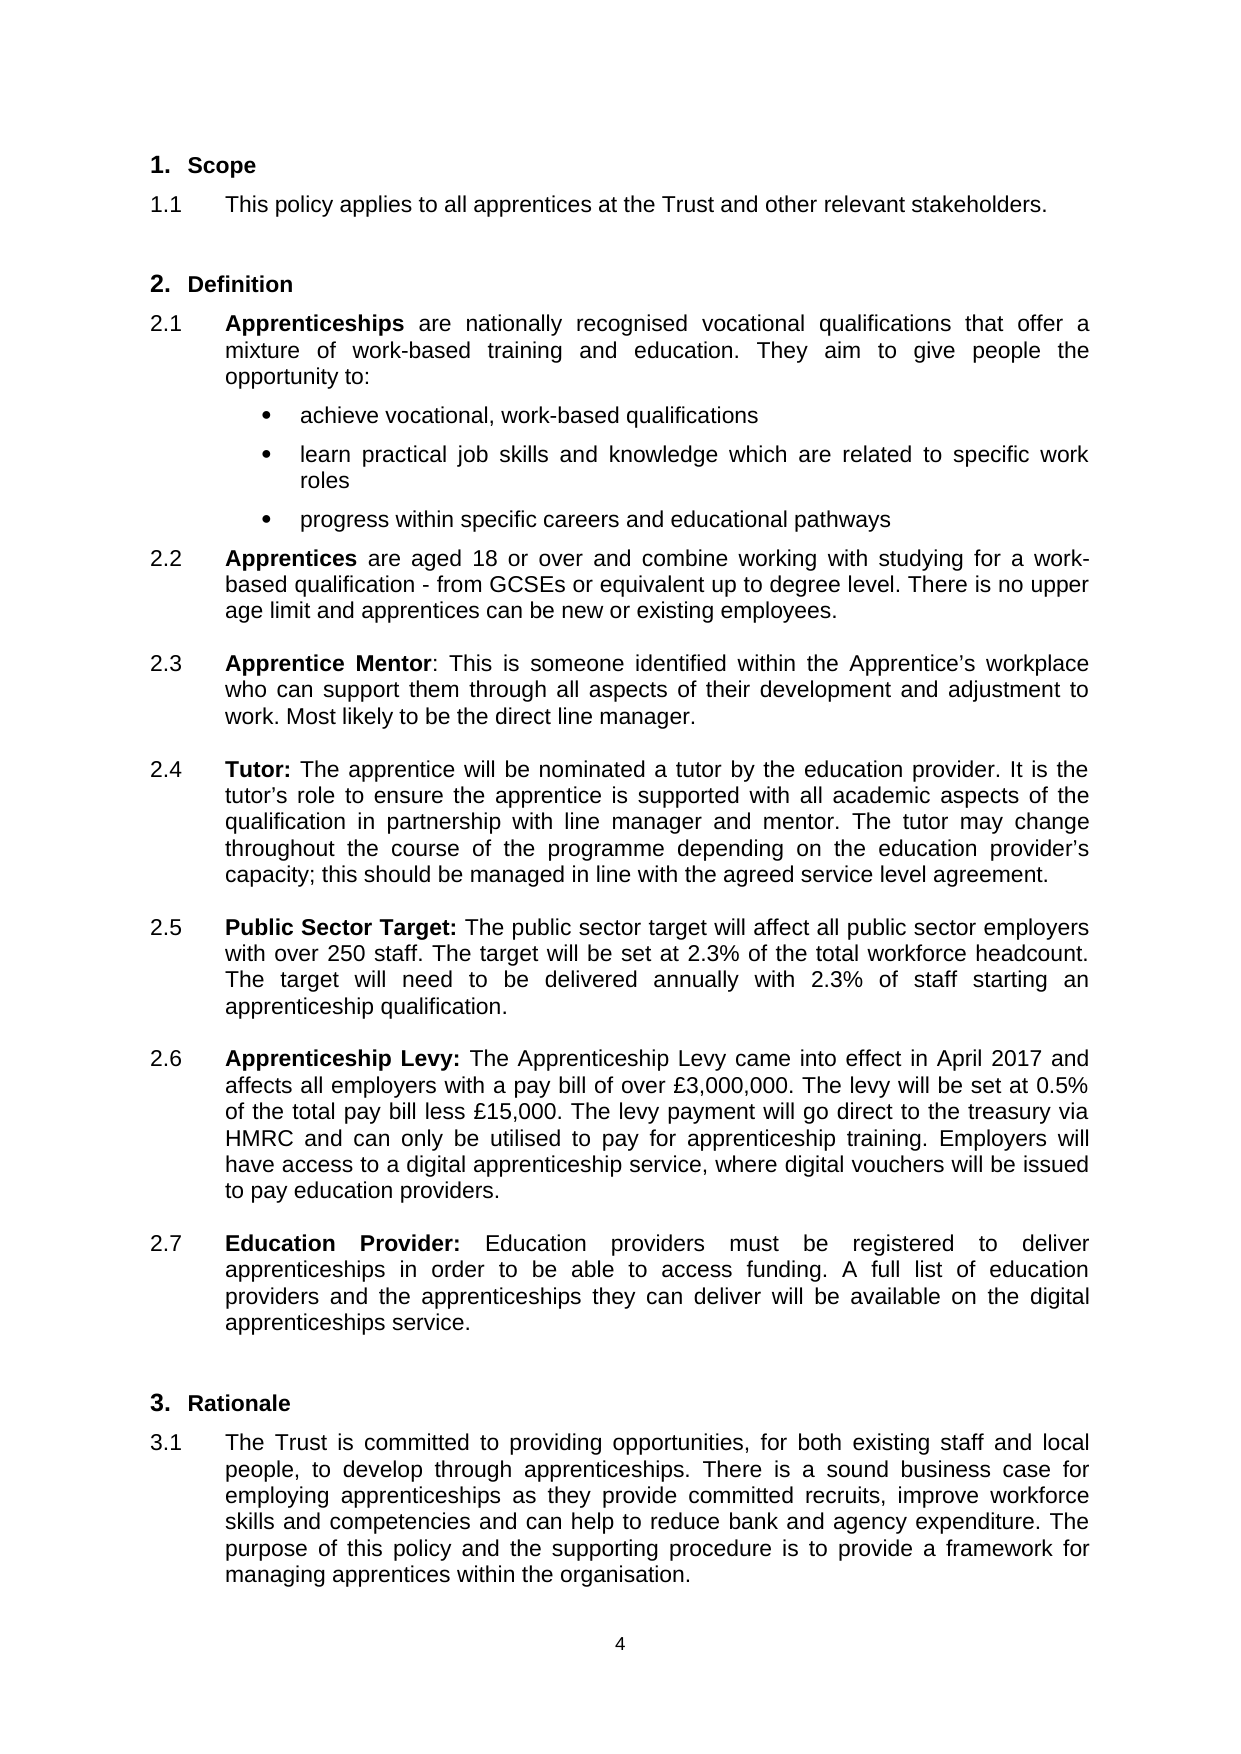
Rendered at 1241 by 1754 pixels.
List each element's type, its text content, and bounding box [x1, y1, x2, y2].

list Education Provider: Education providers must be registered to deliver apprenticeships in order to be able to access funding. A full list of education providers and the apprenticeships they can deliver will be available on the digital apprenticeships service. [150, 1230, 1090, 1335]
list Apprenticeship Levy: The Apprenticeship Levy came into effect in April 2017 and affects all employers with a pay bill of over £3,000,000. The levy will be set at 0.5% of the total pay bill less £15,000. The levy payment will go direct to the treasury via HMRC and can only be utilised to pay for apprenticeship training. Employers will have access to a digital apprenticeship service, where digital vouchers will be issued to pay education providers. [150, 1045, 1090, 1203]
list Definition [150, 269, 1090, 298]
list Scope [150, 150, 1090, 179]
list Apprenticeships are nationally recognised vocational qualifications that offer a mixture of work-based training and education. They aim to give people the opportunity to: [150, 310, 1090, 389]
list This policy applies to all apprentices at the Trust and other relevant stakeholders. [150, 191, 1090, 218]
list Tutor: The apprentice will be nominated a tutor by the education provider. It is the tutor’s role to ensure the apprentice is supported with all academic aspects of the qualification in partnership with line manager and mentor. The tutor may change throughout the course of the programme depending on the education provider’s capacity; this should be managed in line with the agreed service level agreement. [150, 756, 1090, 887]
list Public Sector Target: The public sector target will affect all public sector employers with over 250 staff. The target will be set at 2.3% of the total workforce headcount. The target will need to be delivered annually with 2.3% of staff starting an apprenticeship qualification. [150, 914, 1090, 1019]
list learn practical job skills and knowledge which are related to specific work roles [262, 441, 1090, 493]
list Rationale [150, 1388, 1090, 1417]
list Apprentice Mentor: This is someone identified within the Apprentice’s workplace who can support them through all aspects of their development and adjustment to work. Most likely to be the direct line manager. [150, 650, 1090, 729]
list achieve vocational, work-based qualifications [262, 402, 1090, 428]
list Apprentices are aged 18 or over and combine working with studying for a work-based qualification - from GCSEs or equivalent up to degree level. There is no upper age limit and apprentices can be new or existing employees. [150, 545, 1090, 624]
list The Trust is committed to providing opportunities, for both existing staff and local people, to develop through apprenticeships. There is a sound business case for employing apprenticeships as they provide committed recruits, improve workforce skills and competencies and can help to reduce bank and agency expenditure. The purpose of this policy and the supporting procedure is to provide a framework for managing apprentices within the organisation. [150, 1429, 1090, 1587]
list progress within specific careers and educational pathways [262, 506, 1090, 532]
